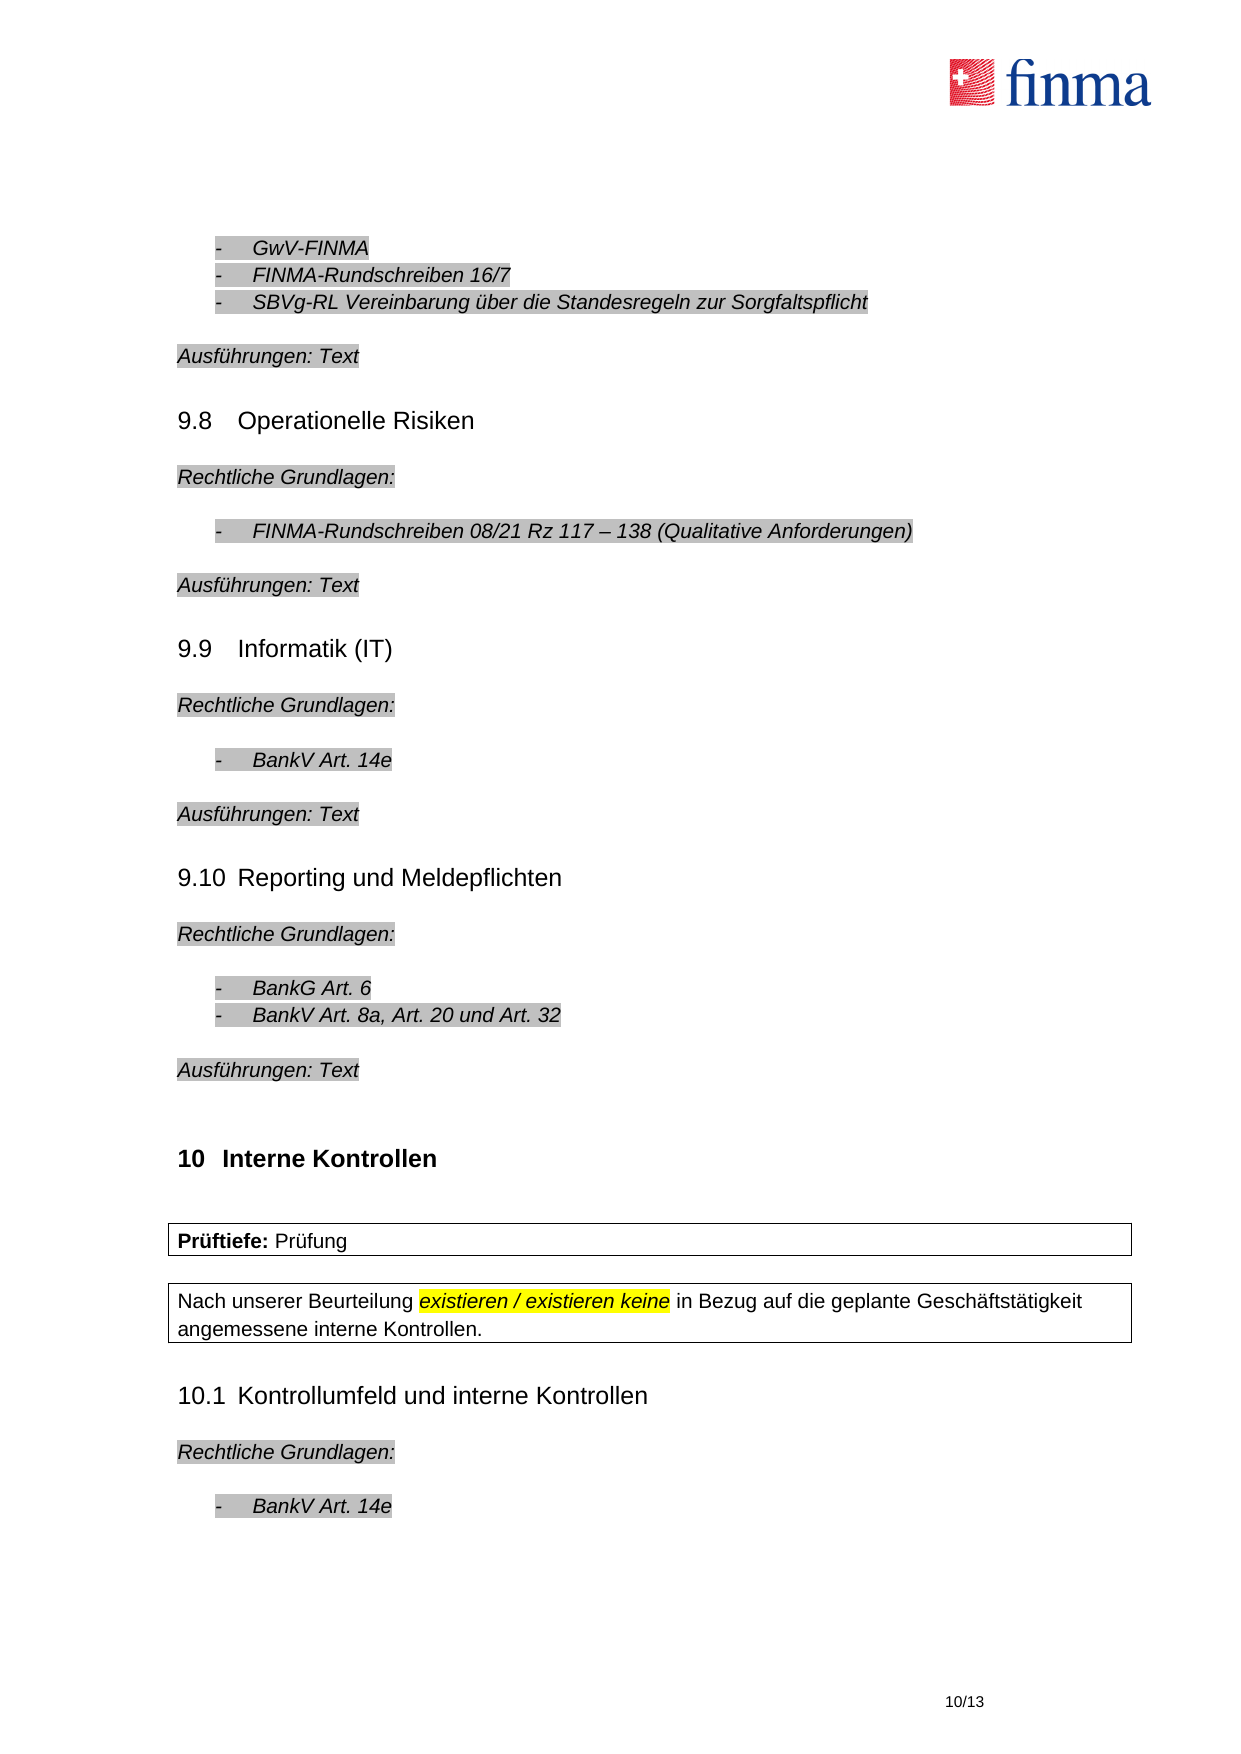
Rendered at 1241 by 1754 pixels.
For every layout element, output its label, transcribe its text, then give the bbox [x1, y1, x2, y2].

list FINMA-Rundschreiben 08/21 Rz 117 – 138 (Qualitative Anforderungen) [215, 516, 1122, 543]
list BankG Art. 6 [215, 973, 1122, 1000]
list GwV-FINMA [215, 233, 1122, 260]
list BankV Art. 8a, Art. 20 und Art. 32 [215, 1000, 1122, 1027]
subtitle Kontrollumfeld und interne Kontrollen [177, 1381, 886, 1410]
text Prüftiefe: Prüfung [169, 1224, 1131, 1255]
list BankV Art. 14e [215, 1491, 1122, 1518]
text Rechtliche Grundlagen: [177, 461, 1122, 488]
list FINMA-Rundschreiben 16/7 [215, 260, 1122, 287]
text Ausführungen: Text [177, 341, 1122, 368]
list BankV Art. 14e [215, 744, 1122, 771]
text Rechtliche Grundlagen: [177, 1437, 1122, 1464]
text Ausführungen: Text [177, 1054, 1122, 1081]
text Nach unserer Beurteilung existieren / existieren keine in Bezug auf die geplante Geschäftstätigkeit angemessene interne Kontrollen. [169, 1284, 1131, 1342]
text Rechtliche Grundlagen: [177, 919, 1122, 946]
picture [949, 59, 1152, 106]
subtitle Operationelle Risiken [177, 406, 886, 434]
subtitle Informatik (IT) [177, 634, 886, 663]
text Ausführungen: Text [177, 570, 1122, 597]
subtitle Reporting und Meldepflichten [177, 863, 886, 892]
text Ausführungen: Text [177, 798, 1122, 826]
text Rechtliche Grundlagen: [177, 690, 1122, 717]
list SBVg-RL Vereinbarung über die Standesregeln zur Sorgfaltspflicht [215, 287, 1122, 314]
subtitle Interne Kontrollen [177, 1144, 1122, 1173]
